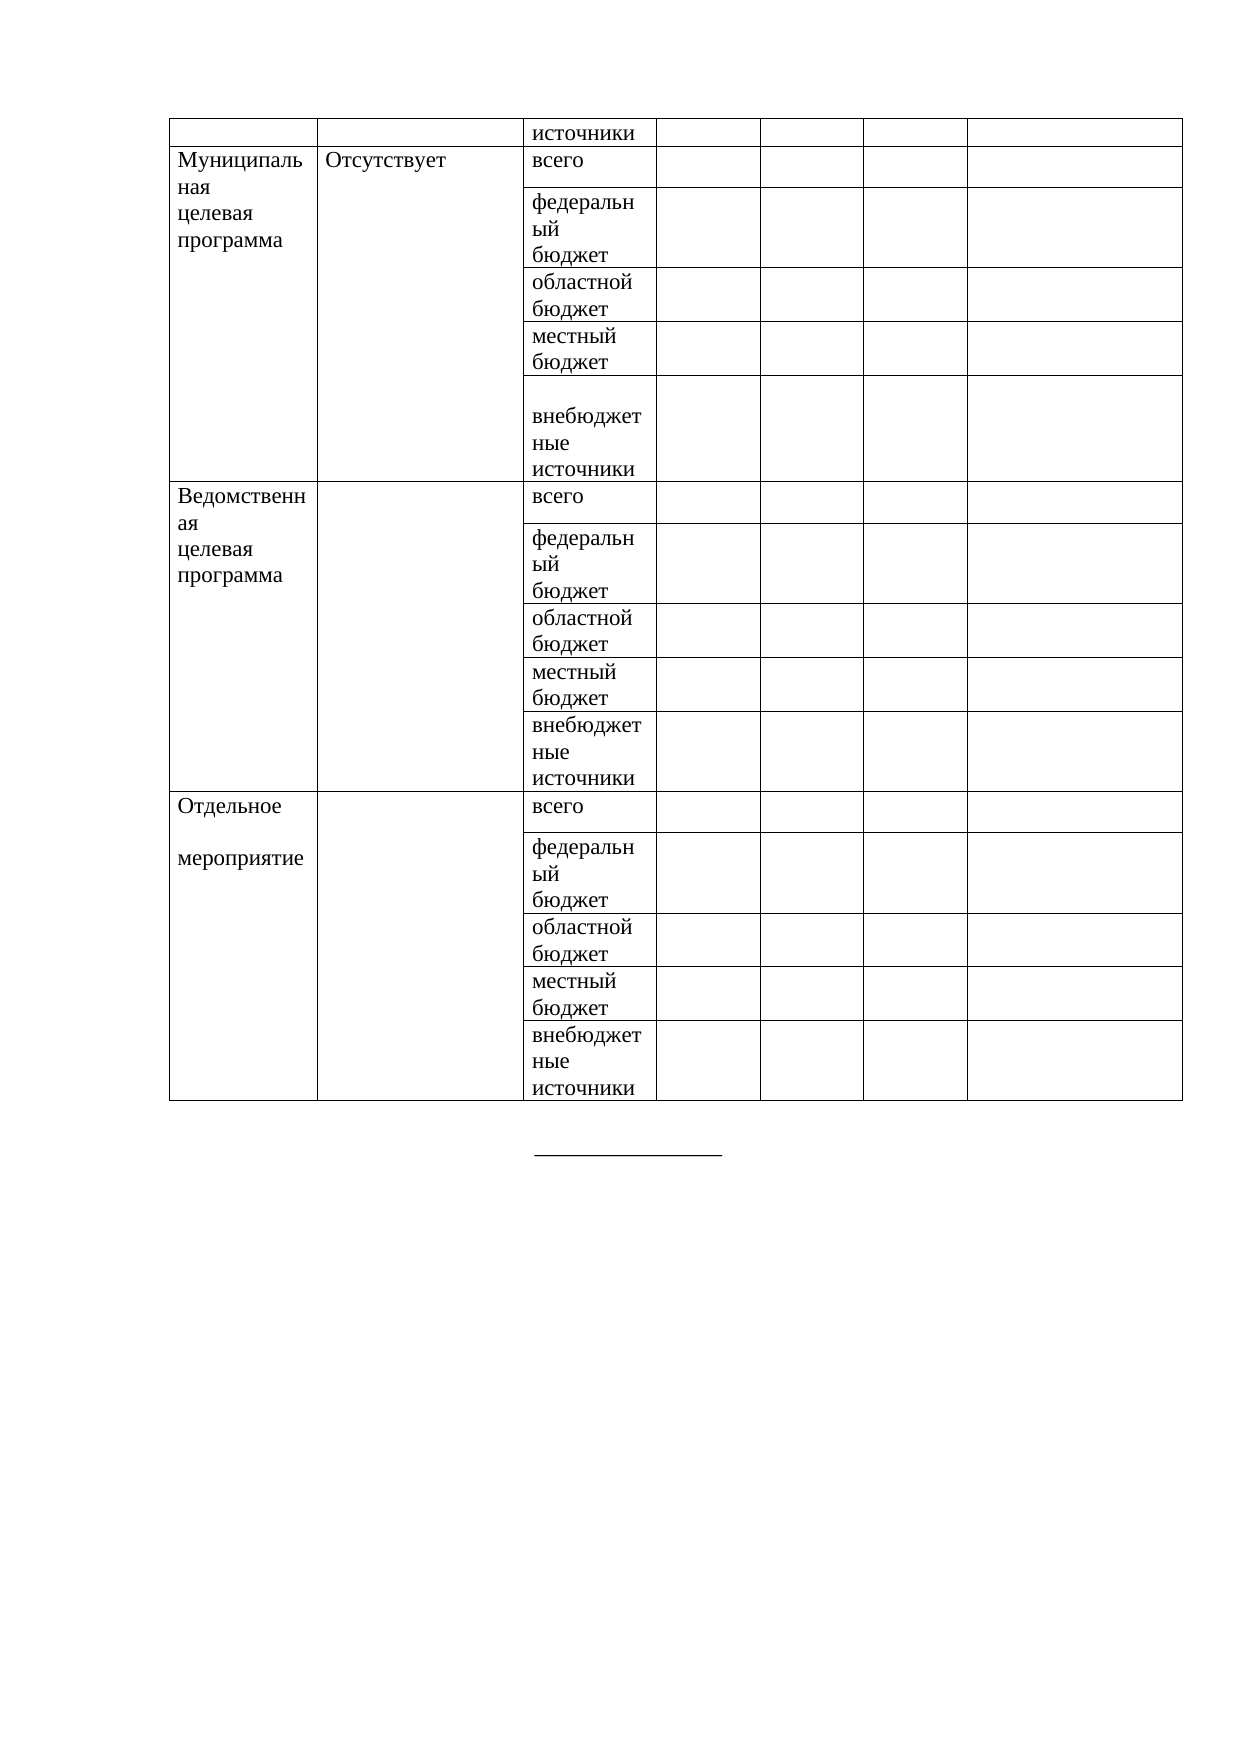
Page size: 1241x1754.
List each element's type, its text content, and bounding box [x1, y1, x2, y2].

table_cell [761, 482, 863, 523]
table_cell [318, 792, 523, 1100]
table_cell [761, 188, 863, 267]
table_cell внебюджетные источники [524, 712, 656, 791]
table_cell внебюджетные источники [524, 376, 656, 481]
table_cell [864, 712, 967, 791]
table_cell Муниципальная целевая программа [170, 147, 317, 481]
table_cell [761, 604, 863, 657]
table_cell [657, 147, 760, 187]
table_cell [968, 482, 1182, 523]
table_cell [761, 967, 863, 1020]
table_cell [657, 712, 760, 791]
table_cell [657, 792, 760, 832]
table_cell Ведомственная целевая программа [170, 482, 317, 791]
table_cell [657, 376, 760, 481]
table_cell [657, 604, 760, 657]
table_cell [864, 914, 967, 966]
table_cell [318, 482, 523, 791]
table_cell всего [524, 482, 656, 523]
table_cell [968, 833, 1182, 912]
table_cell областной бюджет [524, 268, 656, 321]
table_cell всего [524, 792, 656, 832]
table_cell внебюджетные источники [524, 1021, 656, 1100]
table_cell [968, 188, 1182, 267]
table_cell [968, 524, 1182, 603]
table_cell [761, 712, 863, 791]
table_cell [657, 658, 760, 711]
table_cell областной бюджет [524, 914, 656, 966]
table_cell [864, 268, 967, 321]
table_cell областной бюджет [524, 604, 656, 657]
table_cell [657, 188, 760, 267]
table_cell [968, 658, 1182, 711]
table_cell [761, 658, 863, 711]
table_cell [761, 524, 863, 603]
text _______________ [177, 1130, 1004, 1158]
table_cell [761, 914, 863, 966]
table_cell местный бюджет [524, 322, 656, 375]
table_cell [524, 119, 656, 146]
table_cell местный бюджет [524, 658, 656, 711]
table_cell [657, 322, 760, 375]
table_cell [968, 147, 1182, 187]
table_cell [864, 482, 967, 523]
table_cell [968, 914, 1182, 966]
table_cell [657, 1021, 760, 1100]
table_cell [657, 119, 760, 146]
table_cell [968, 322, 1182, 375]
table_cell [968, 712, 1182, 791]
table_cell [864, 147, 967, 187]
table_cell [761, 1021, 863, 1100]
table_cell [864, 119, 967, 146]
table_cell [864, 322, 967, 375]
table_cell [968, 376, 1182, 481]
table_cell [761, 376, 863, 481]
table_cell федеральный бюджет [524, 833, 656, 912]
table_cell [864, 524, 967, 603]
table_cell [761, 322, 863, 375]
table_cell [761, 119, 863, 146]
table_cell [864, 658, 967, 711]
table_cell федеральный бюджет [524, 524, 656, 603]
table_cell Отсутствует [318, 147, 523, 481]
table_cell [864, 604, 967, 657]
table_cell [968, 792, 1182, 832]
table_cell [761, 268, 863, 321]
table_cell [968, 1021, 1182, 1100]
table_cell [968, 604, 1182, 657]
table_cell [657, 482, 760, 523]
table_cell [657, 914, 760, 966]
table_cell [761, 792, 863, 832]
table_cell [657, 967, 760, 1020]
table_cell [864, 833, 967, 912]
table_cell [864, 188, 967, 267]
table_cell всего [524, 147, 656, 187]
table_cell [761, 833, 863, 912]
table_cell [864, 1021, 967, 1100]
table_cell [968, 268, 1182, 321]
table_cell [657, 268, 760, 321]
table_cell [864, 967, 967, 1020]
table_cell [657, 833, 760, 912]
table_cell [761, 147, 863, 187]
table_cell [864, 376, 967, 481]
table_cell [968, 967, 1182, 1020]
table_cell федеральный бюджет [524, 188, 656, 267]
table_cell Отдельное мероприятие [170, 792, 317, 1100]
table_cell местный бюджет [524, 967, 656, 1020]
table_cell [864, 792, 967, 832]
table_cell [968, 119, 1182, 146]
table_cell [657, 524, 760, 603]
